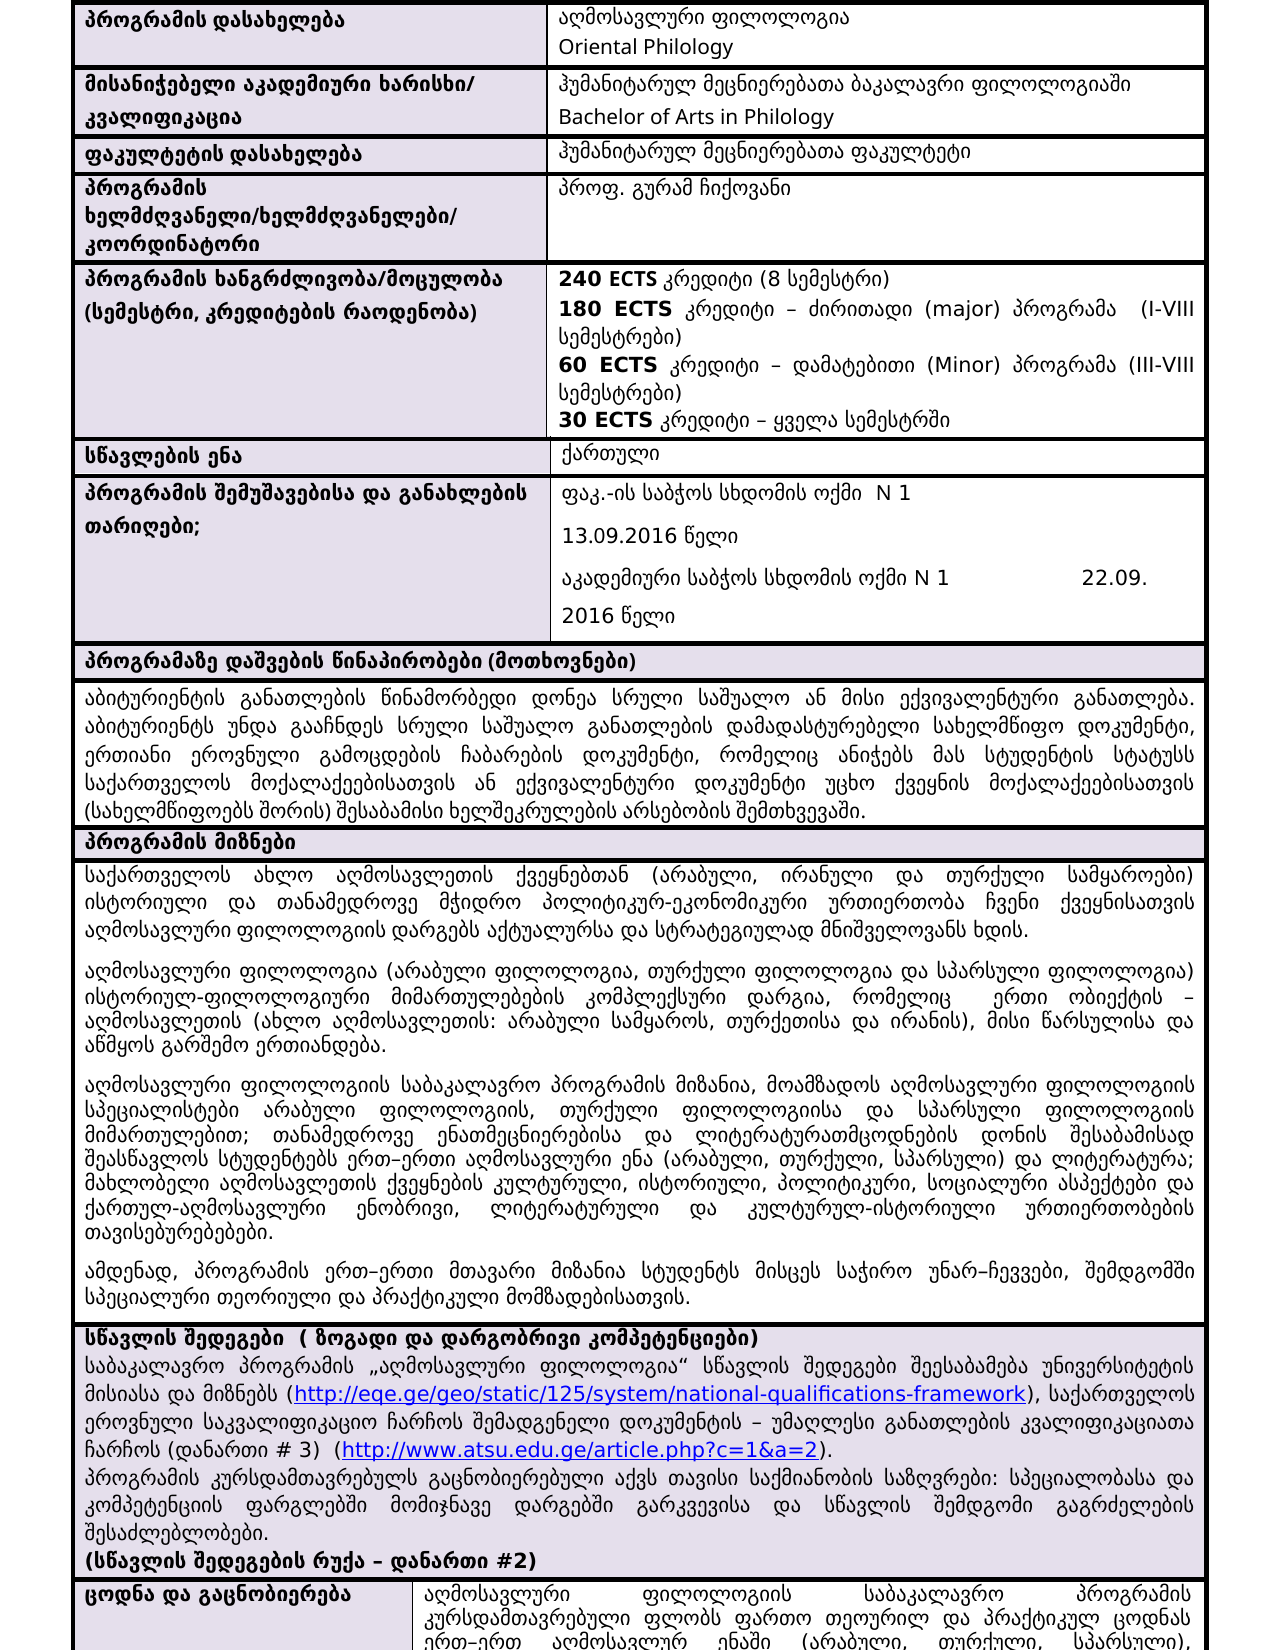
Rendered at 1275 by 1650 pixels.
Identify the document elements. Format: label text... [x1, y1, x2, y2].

table_cell პროფ. გურამ ჩიქოვანი [548, 176, 1204, 260]
table_cell ჰუმანიტარულ მეცნიერებათა ბაკალავრი ფილოლოგიაში Bachelor of Arts in Philology [548, 70, 1204, 134]
table_cell 240 ECTS კრედიტი (8 სემესტრი) 180 ECTS კრედიტი – ძირითადი (major) პროგრამა (I-VIII სემესტრები) 60 ECTS კრედიტი – დამატებითი (Minor) პროგრამა (III-VIII სემესტრები) 30 ECTS კრედიტი – ყველა სემესტრში [547, 265, 1204, 436]
table_cell სწავლების ენა [75, 441, 550, 473]
table_cell პროგრამის ხანგრძლივობა/მოცულობა (სემესტრი, კრედიტების რაოდენობა) [75, 265, 546, 436]
table_cell ფაკ.-ის საბჭოს სხდომის ოქმი N 1 13.09.2016 წელი აკადემიური საბჭოს სხდომის ოქმი N 1 22.09. 2016 წელი [551, 478, 1204, 641]
table_cell პროგრამაზე დაშვების წინაპირობები (მოთხოვნები) [75, 646, 1204, 678]
table_cell ფაკულტეტის დასახელება [75, 139, 546, 171]
table_header პროგრამის დასახელება [75, 5, 546, 65]
table_cell ჰუმანიტარულ მეცნიერებათა ფაკულტეტი [548, 139, 1204, 171]
table_cell სწავლის შედეგები ( ზოგადი და დარგობრივი კომპეტენციები) საბაკალავრო პროგრამის „აღმოსავლური ფილოლოგია“ სწავლის შედეგები შეესაბამება უნივერსიტეტის მისიასა და მიზნებს (http://eqe.ge/geo/static/125/system/national-qualifications-framework), საქართველოს ეროვნული საკვალიფიკაციო ჩარჩოს შემადგენელი დოკუმენტის – უმაღლესი განათლების კვალიფიკაციათა ჩარჩოს (დანართი # 3) (http://www.atsu.edu.ge/article.php?c=1&a=2). პროგრამის კურსდამთავრებულს გაცნობიერებული აქვს თავისი საქმიანობის საზღვრები: სპეციალობასა და კომპეტენციის ფარგლებში მომიჯნავე დარგებში გარკვევისა და სწავლის შემდგომი გაგრძელების შესაძლებლობები. (სწავლის შედეგების რუქა – დანართი #2) [75, 1327, 1204, 1577]
table_cell ცოდნა და გაცნობიერება [75, 1582, 412, 1650]
table_cell მისანიჭებელი აკადემიური ხარისხი/ კვალიფიკაცია [75, 70, 546, 134]
table_cell ქართული [551, 441, 1204, 473]
table_cell პროგრამის შემუშავებისა და განახლების თარიღები; [75, 478, 550, 641]
table_cell პროგრამის მიზნები [75, 830, 1204, 858]
table_cell პროგრამის ხელმძღვანელი/ხელმძღვანელები/ კოორდინატორი [75, 176, 546, 260]
table_cell საქართველოს ახლო აღმოსავლეთის ქვეყნებთან (არაბული, ირანული და თურქული სამყაროები) ისტორიული და თანამედროვე მჭიდრო პოლიტიკურ-ეკონომიკური ურთიერთობა ჩვენი ქვეყნისათვის აღმოსავლური ფილოლოგიის დარგებს აქტუალურსა და სტრატეგიულად მნიშველოვანს ხდის. აღმოსავლური ფილოლოგია (არაბული ფილოლოგია, თურქული ფილოლოგია და სპარსული ფილოლოგია) ისტორიულ-ფილოლოგიური მიმართულებების კომპლექსური დარგია, რომელიც ერთი ობიექტის – აღმოსავლეთის (ახლო აღმოსავლეთის: არაბული სამყაროს, თურქეთისა და ირანის), მისი წარსულისა და აწმყოს გარშემო ერთიანდება. აღმოსავლური ფილოლოგიის საბაკალავრო პროგრამის მიზანია, მოამზადოს აღმოსავლური ფილოლოგიის სპეციალისტები არაბული ფილოლოგიის, თურქული ფილოლოგიისა და სპარსული ფილოლოგიის მიმართულებით; თანამედროვე ენათმეცნიერებისა და ლიტერატურათმცოდნების დონის შესაბამისად შეასწავლოს სტუდენტებს ერთ–ერთი აღმოსავლური ენა (არაბული, თურქული, სპარსული) და ლიტერატურა; მახლობელი აღმოსავლეთის ქვეყნების კულტურული, ისტორიული, პოლიტიკური, სოციალური ასპექტები და ქართულ-აღმოსავლური ენობრივი, ლიტერატურული და კულტურულ-ისტორიული ურთიერთობების თავისებურებებები. ამდენად, პროგრამის ერთ–ერთი მთავარი მიზანია სტუდენტს მისცეს საჭირო უნარ–ჩევვები, შემდგომში სპეციალური თეორიული და პრაქტიკული მომზადებისათვის. [75, 863, 1204, 1322]
table_header აღმოსავლური ფილოლოგია Oriental Philology [548, 5, 1204, 65]
table_cell აბიტურიენტის განათლების წინამორბედი დონეა სრული საშუალო ან მისი ექვივალენტური განათლება. აბიტურიენტს უნდა გააჩნდეს სრული საშუალო განათლების დამადასტურებელი სახელმწიფო დოკუმენტი, ერთიანი ეროვნული გამოცდების ჩაბარების დოკუმენტი, რომელიც ანიჭებს მას სტუდენტის სტატუსს საქართველოს მოქალაქეებისათვის ან ექვივალენტური დოკუმენტი უცხო ქვეყნის მოქალაქეებისათვის (სახელმწიფოებს შორის) შესაბამისი ხელშეკრულების არსებობის შემთხვევაში. [75, 683, 1204, 825]
